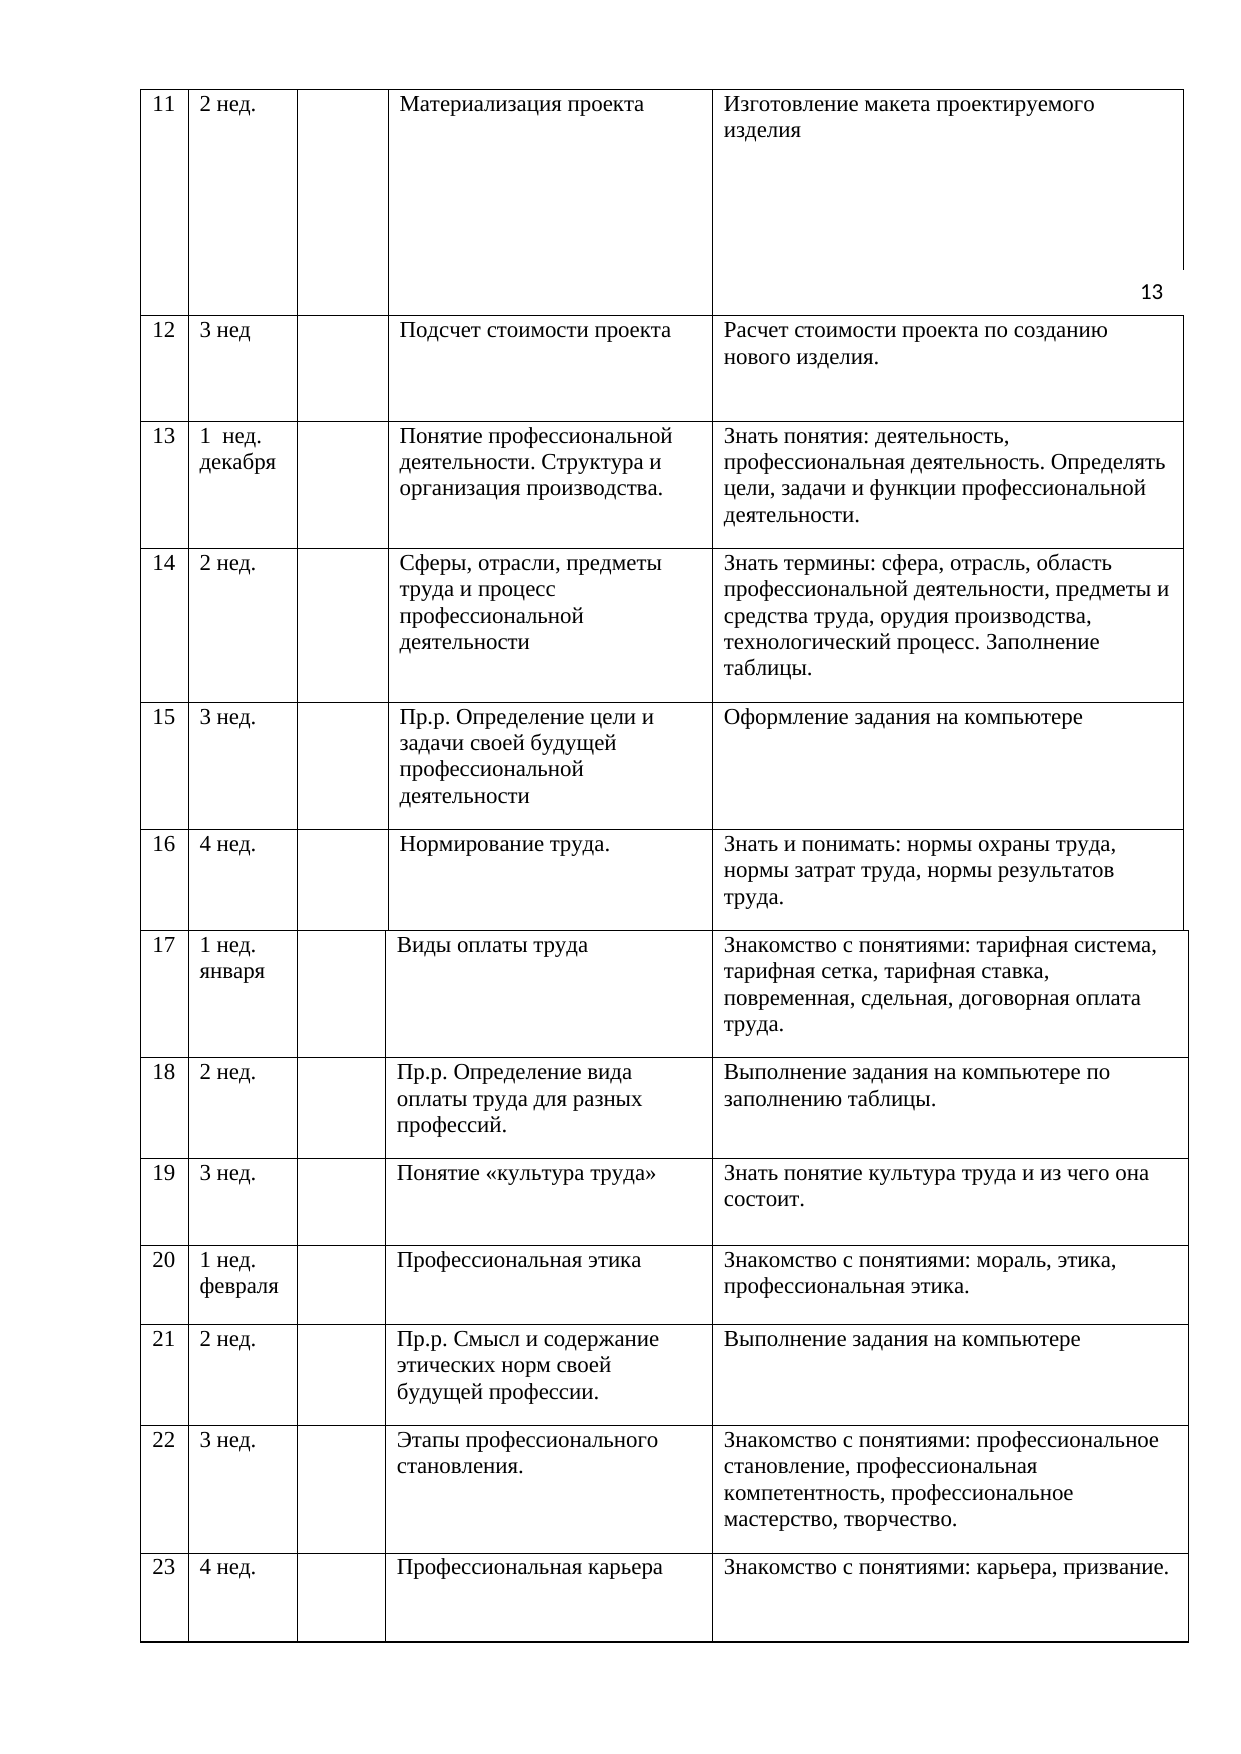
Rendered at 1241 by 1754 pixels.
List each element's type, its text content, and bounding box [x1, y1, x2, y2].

table_cell 4 нед. [189, 830, 297, 930]
table_cell Подсчет стоимости проекта [389, 316, 712, 421]
table_cell Знакомство с понятиями: карьера, призвание. [713, 1554, 1188, 1641]
table_cell Знать и понимать: нормы охраны труда, нормы затрат труда, нормы результатов труда. [713, 830, 1183, 930]
table_cell Материализация проекта [389, 90, 712, 315]
table_cell 20 [141, 1246, 188, 1324]
table_cell Понятие профессиональной деятельности. Структура и организация производства. [389, 422, 712, 548]
table_cell 12 [141, 316, 188, 421]
table_cell 11 [141, 90, 188, 315]
table_cell 3 нед [189, 316, 297, 421]
table_cell 18 [141, 1058, 188, 1158]
table_cell [298, 316, 388, 421]
table_cell Понятие «культура труда» [386, 1159, 712, 1245]
table_cell 1 нед. декабря [189, 422, 297, 548]
table_cell 17 [141, 931, 188, 1057]
table_cell Расчет стоимости проекта по созданию нового изделия. [713, 316, 1183, 421]
table_cell Знать понятия: деятельность, профессиональная деятельность. Определять цели, задачи и функции профессиональной деятельности. [713, 422, 1183, 548]
table_cell 23 [141, 1554, 188, 1641]
table_cell [298, 830, 388, 930]
table_cell [298, 703, 388, 829]
table_cell Знакомство с понятиями: профессиональное становление, профессиональная компетентность, профессиональное мастерство, творчество. [713, 1426, 1188, 1552]
table_cell 15 [141, 703, 188, 829]
table_cell Профессиональная этика [386, 1246, 712, 1324]
table_cell 4 нед. [189, 1554, 297, 1641]
table_cell Выполнение задания на компьютере [713, 1325, 1188, 1425]
table_cell Знакомство с понятиями: тарифная система, тарифная сетка, тарифная ставка, повременная, сдельная, договорная оплата труда. [713, 931, 1188, 1057]
table_cell [298, 1426, 385, 1552]
table_cell [298, 1159, 385, 1245]
table_cell [298, 1325, 385, 1425]
table_cell 3 нед. [189, 1426, 297, 1552]
table_cell Знать понятие культура труда и из чего она состоит. [713, 1159, 1188, 1245]
table_cell 21 [141, 1325, 188, 1425]
table_cell 13 [141, 422, 188, 548]
table_cell 1 нед. января [189, 931, 297, 1057]
table_cell 2 нед. [189, 1325, 297, 1425]
table_cell 2 нед. [189, 1058, 297, 1158]
table_cell Пр.р. Смысл и содержание этических норм своей будущей профессии. [386, 1325, 712, 1425]
table_cell 3 нед. [189, 1159, 297, 1245]
table_cell 2 нед. [189, 549, 297, 702]
table_cell Выполнение задания на компьютере по заполнению таблицы. [713, 1058, 1188, 1158]
table_cell 3 нед. [189, 703, 297, 829]
table_cell [298, 1554, 385, 1641]
table_cell Виды оплаты труда [386, 931, 712, 1057]
table_cell [298, 931, 385, 1057]
table_cell 19 [141, 1159, 188, 1245]
table_cell [298, 422, 388, 548]
table_cell Знать термины: сфера, отрасль, область профессиональной деятельности, предметы и средства труда, орудия производства, технологический процесс. Заполнение таблицы. [713, 549, 1183, 702]
table_cell Пр.р. Определение вида оплаты труда для разных профессий. [386, 1058, 712, 1158]
table_cell [298, 90, 388, 315]
table_cell Этапы профессионального становления. [386, 1426, 712, 1552]
table_cell Профессиональная карьера [386, 1554, 712, 1641]
table_cell [298, 1246, 385, 1324]
table_cell 2 нед. [189, 90, 297, 315]
table_cell Оформление задания на компьютере [713, 703, 1183, 829]
table_cell Изготовление макета проектируемого изделия [713, 90, 1183, 315]
table_cell 22 [141, 1426, 188, 1552]
table_cell 1 нед. февраля [189, 1246, 297, 1324]
table_cell 16 [141, 830, 188, 930]
table_cell 14 [141, 549, 188, 702]
table_cell [298, 1058, 385, 1158]
table_cell Сферы, отрасли, предметы труда и процесс профессиональной деятельности [389, 549, 712, 702]
table_cell Нормирование труда. [389, 830, 712, 930]
table_cell Знакомство с понятиями: мораль, этика, профессиональная этика. [713, 1246, 1188, 1324]
table_cell Пр.р. Определение цели и задачи своей будущей профессиональной деятельности [389, 703, 712, 829]
table_cell [298, 549, 388, 702]
